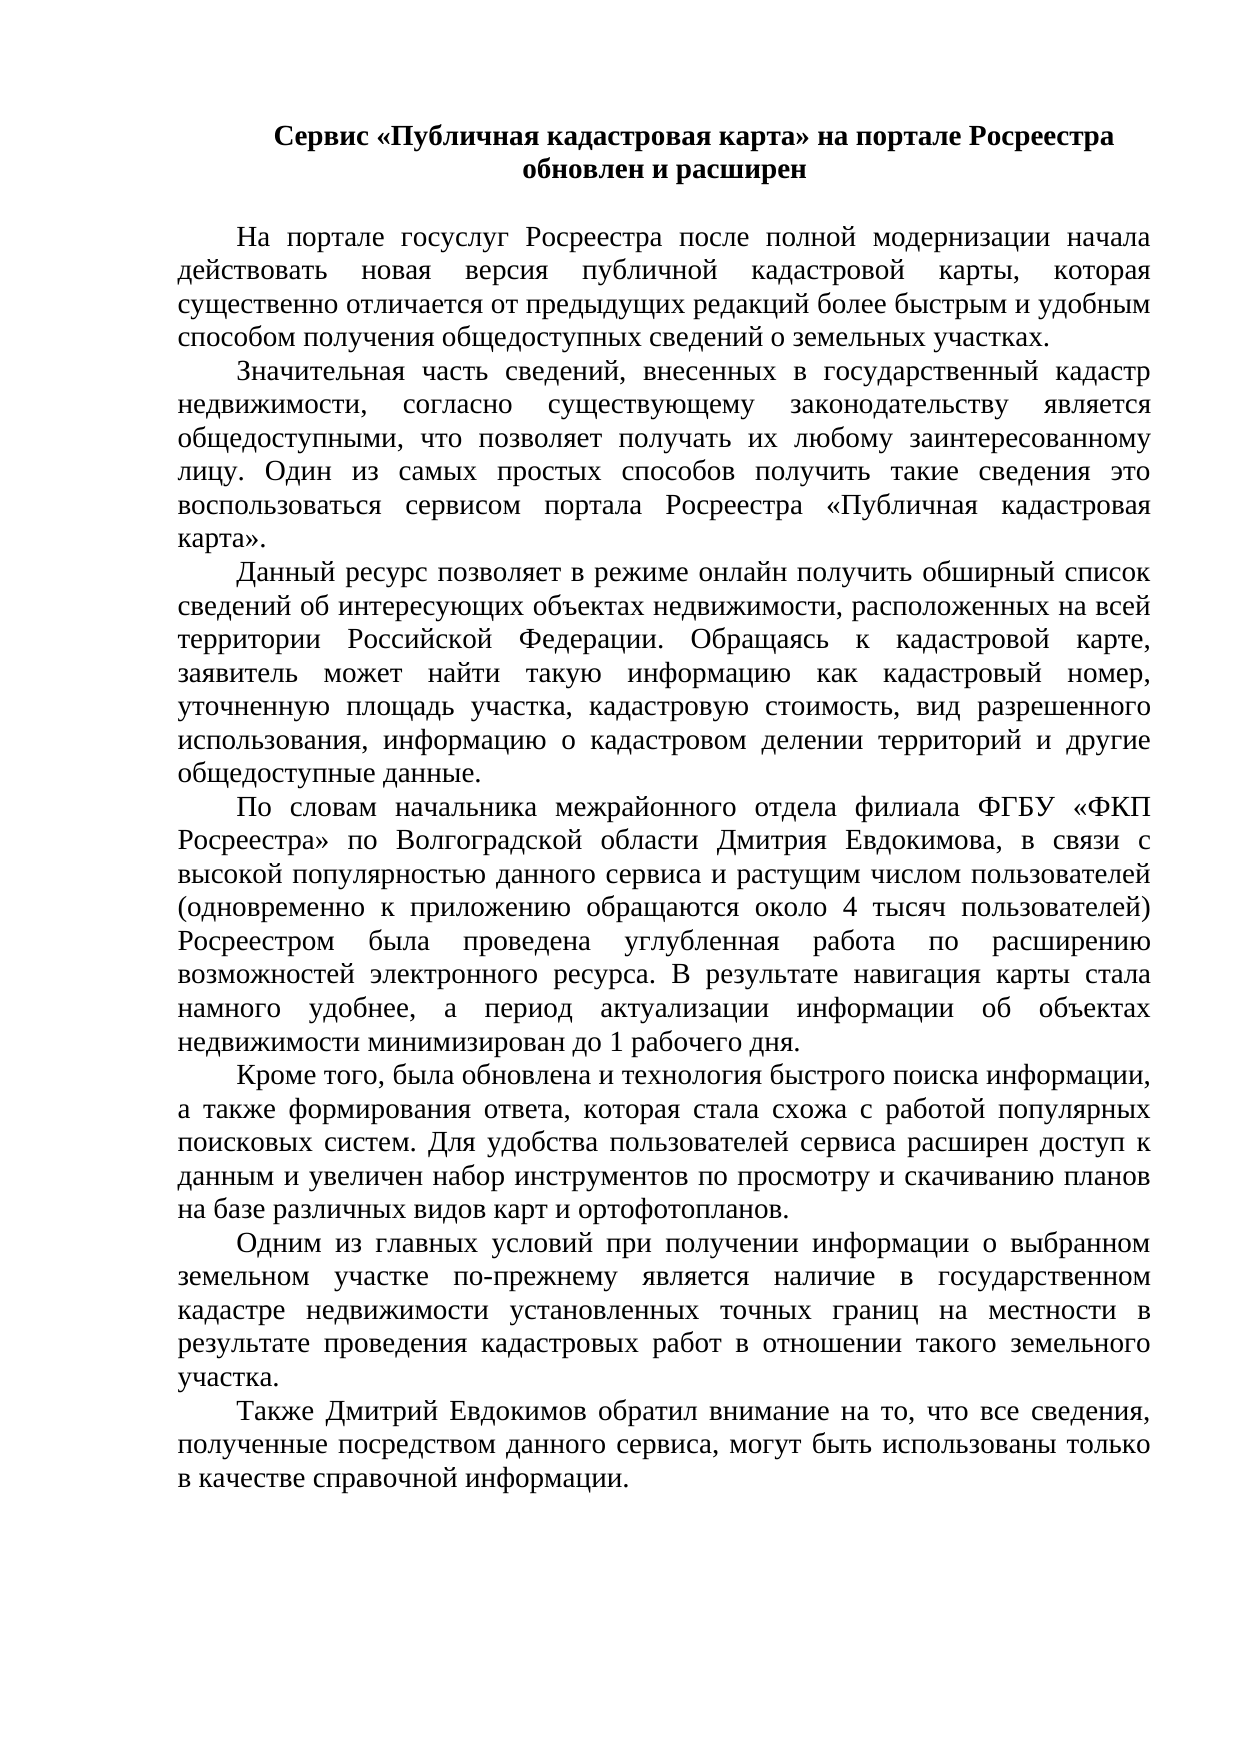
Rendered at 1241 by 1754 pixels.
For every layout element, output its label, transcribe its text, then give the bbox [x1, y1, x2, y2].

text Кроме того, была обновлена и технология быстрого поиска информации, а также формирования ответа, которая стала схожа с работой популярных поисковых систем. Для удобства пользователей сервиса расширен доступ к данным и увеличен набор инструментов по просмотру и скачиванию планов на базе различных видов карт и ортофотопланов. [177, 1057, 1152, 1225]
text Сервис «Публичная кадастровая карта» на портале Росреестра обновлен и расширен [177, 118, 1152, 185]
text Также Дмитрий Евдокимов обратил внимание на то, что все сведения, полученные посредством данного сервиса, могут быть использованы только в качестве справочной информации. [177, 1393, 1152, 1493]
text По словам начальника межрайонного отдела филиала ФГБУ «ФКП Росреестра» по Волгоградской области Дмитрия Евдокимова, в связи с высокой популярностью данного сервиса и растущим числом пользователей (одновременно к приложению обращаются около 4 тысяч пользователей) Росреестром была проведена углубленная работа по расширению возможностей электронного ресурса. В результате навигация карты стала намного удобнее, а период актуализации информации об объектах недвижимости минимизирован до 1 рабочего дня. [177, 789, 1152, 1057]
text Одним из главных условий при получении информации о выбранном земельном участке по-прежнему является наличие в государственном кадастре недвижимости установленных точных границ на местности в результате проведения кадастровых работ в отношении такого земельного участка. [177, 1225, 1152, 1393]
text Данный ресурс позволяет в режиме онлайн получить обширный список сведений об интересующих объектах недвижимости, расположенных на всей территории Российской Федерации. Обращаясь к кадастровой карте, заявитель может найти такую информацию как кадастровый номер, уточненную площадь участка, кадастровую стоимость, вид разрешенного использования, информацию о кадастровом делении территорий и другие общедоступные данные. [177, 554, 1152, 789]
text Значительная часть сведений, внесенных в государственный кадастр недвижимости, согласно существующему законодательству является общедоступными, что позволяет получать их любому заинтересованному лицу. Один из самых простых способов получить такие сведения это воспользоваться сервисом портала Росреестра «Публичная кадастровая карта». [177, 353, 1152, 554]
text На портале госуслуг Росреестра после полной модернизации начала действовать новая версия публичной кадастровой карты, которая существенно отличается от предыдущих редакций более быстрым и удобным способом получения общедоступных сведений о земельных участках. [177, 219, 1152, 353]
